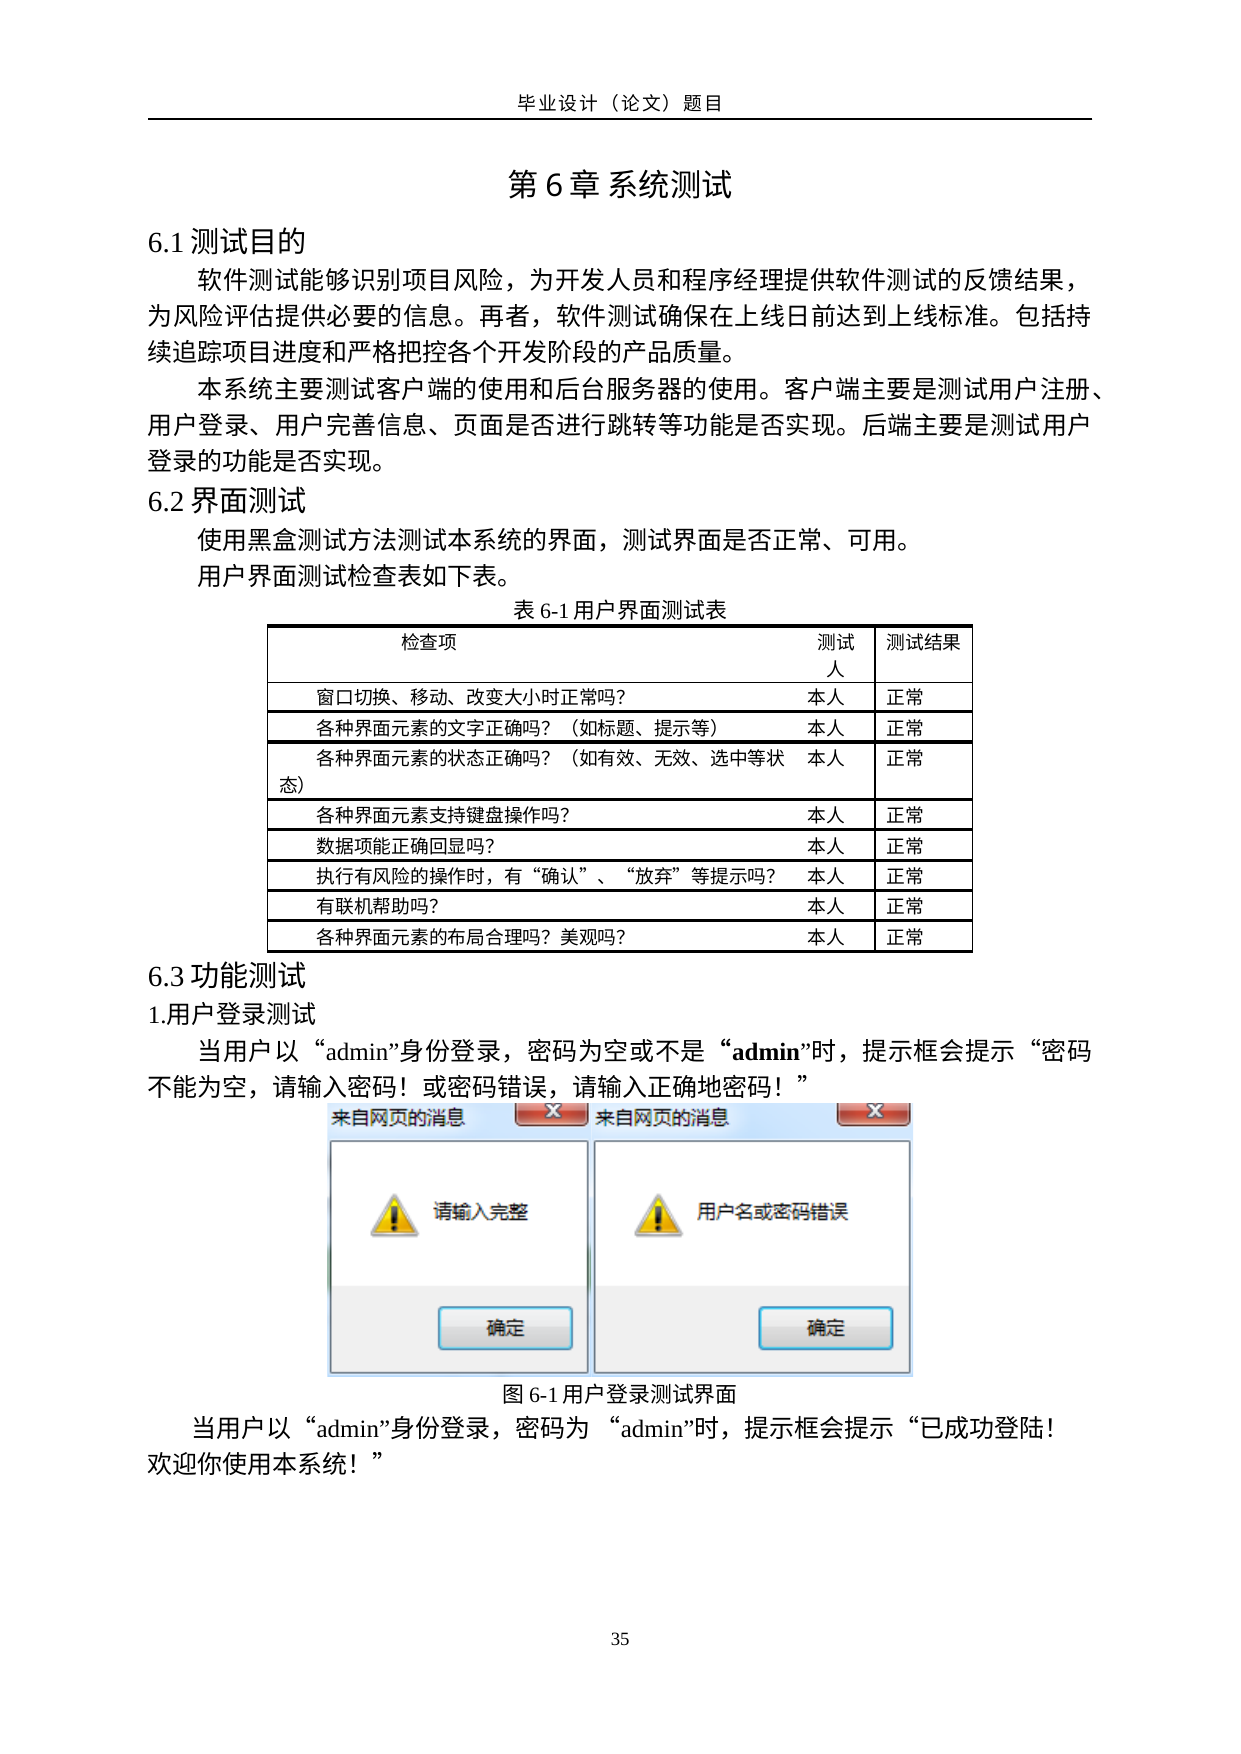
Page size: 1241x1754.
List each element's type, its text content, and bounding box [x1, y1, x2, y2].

table_cell 正常 [876, 862, 972, 889]
text 用户界面测试检查表如下表。 [148, 556, 1092, 593]
text 本系统主要测试客户端的使用和后台服务器的使用。客户端主要是测试用户注册、用户登录、用户完善信息、页面是否进行跳转等功能是否实现。后端主要是测试用户登录的功能是否实现。 [148, 369, 1092, 478]
table_header 测试人 [796, 628, 874, 682]
table_cell 正常 [876, 801, 972, 828]
subtitle 6.3功能测试 [148, 953, 1092, 995]
table_cell 数据项能正确回显吗？ [268, 831, 796, 858]
table_cell 各种界面元素的布局合理吗？美观吗？ [268, 922, 796, 949]
table_cell 本人 [796, 831, 874, 858]
table_cell 本人 [796, 713, 874, 740]
table_cell 执行有风险的操作时，有“确认”、“放弃”等提示吗？ [268, 862, 796, 889]
table_cell 各种界面元素支持键盘操作吗？ [268, 801, 796, 828]
text 第6章 系统测试 [148, 160, 1092, 206]
text 图6-1用户登录测试界面 [148, 1377, 1092, 1409]
table_cell 本人 [796, 683, 874, 710]
table_cell 正常 [876, 831, 972, 858]
table_cell 窗口切换、移动、改变大小时正常吗？ [268, 683, 796, 710]
picture [327, 1103, 914, 1377]
text 表6-1用户界面测试表 [148, 593, 1092, 624]
table_cell 本人 [796, 801, 874, 828]
table_cell 本人 [796, 922, 874, 949]
table_cell 正常 [876, 713, 972, 740]
table_cell 各种界面元素的文字正确吗？（如标题、提示等） [268, 713, 796, 740]
table_cell 本人 [796, 744, 874, 798]
table_cell 本人 [796, 892, 874, 919]
subtitle 6.2界面测试 [148, 478, 1092, 520]
table_cell 有联机帮助吗？ [268, 892, 796, 919]
text 1.用户登录测试 [148, 995, 1092, 1031]
text 软件测试能够识别项目风险，为开发人员和程序经理提供软件测试的反馈结果，为风险评估提供必要的信息。再者，软件测试确保在上线日前达到上线标准。包括持续追踪项目进度和严格把控各个开发阶段的产品质量。 [148, 260, 1092, 369]
table_header 测试结果 [876, 628, 972, 682]
text 使用黑盒测试方法测试本系统的界面，测试界面是否正常、可用。 [148, 520, 1092, 556]
table_cell 各种界面元素的状态正确吗？（如有效、无效、选中等状态） [268, 744, 796, 798]
table_cell 正常 [876, 683, 972, 710]
text 当用户以“admin”身份登录，密码为 “admin”时，提示框会提示“已成功登陆！欢迎你使用本系统！” [148, 1409, 1092, 1481]
table_cell 正常 [876, 922, 972, 949]
table_cell 正常 [876, 892, 972, 919]
table_header 检查项 [268, 628, 796, 682]
table_cell 本人 [796, 862, 874, 889]
table_cell 正常 [876, 744, 972, 798]
subtitle 6.1测试目的 [148, 218, 1092, 260]
text 当用户以“admin”身份登录，密码为空或不是“admin”时，提示框会提示“密码不能为空，请输入密码！或密码错误，请输入正确地密码！” [148, 1031, 1092, 1104]
